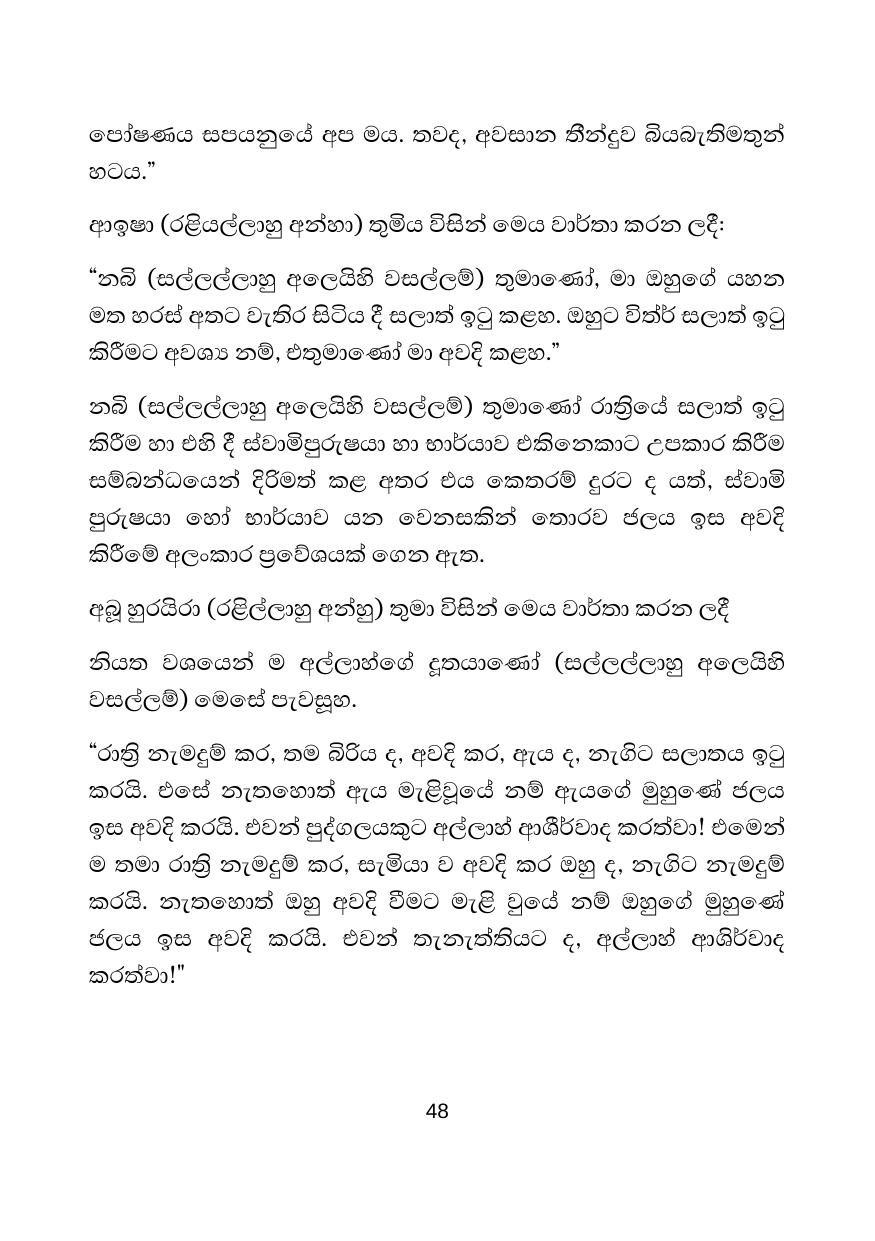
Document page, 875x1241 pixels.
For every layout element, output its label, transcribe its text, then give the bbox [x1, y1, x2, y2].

text ආඉෂා (රළියල්ලාහු අන්හා) තුමිය විසින් මෙය වාර්තා කරන ලදී: [89, 208, 785, 243]
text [89, 117, 785, 189]
text “රාත්‍රි නැමදුම් කර, තම බිරිය ද, අවදි කර, ඇය ද, නැගිට සලාතය ඉටු කරයි. එසේ නැතහොත් ඇය මැළිවූයේ නම් ඇයගේ මුහුණේ ජලය ඉස අවදි කරයි. එවන් පුද්ගලයකුට අල්ලාහ් ආශීර්වාද කරත්වා! එමෙන් ම තමා රාත්‍රි නැමදුම් කර, සැමියා ව අවදි කර ඔහු ද, නැගිට නැමදුම් කරයි. නැතහොත් ඔහු අවදි වීමට මැළි වුයේ නම් ඔහුගේ මුහුණේ ජලය ඉස අවදි කරයි. එවන් තැනැත්තියට ද, අල්ලාහ් ආශිර්වාද කරත්වා!" [89, 737, 785, 993]
text අබූ හුරයිරා (රළිල්ලාහු අන්හු) තුමා විසින් මෙය වාර්තා කරන ලදී [89, 592, 785, 626]
text නබි (සල්ලල්ලාහු අලෙයිහි වසල්ලම්) තුමාණෝ රාත්‍රියේ සලාත් ඉටු කිරීම හා එහි දී ස්වාමිපුරුෂයා හා භාර්යාව එකිනෙකාට උපකාර කිරීම සම්බන්ධයෙන් දිරිමත් කළ අතර එය කෙතරම් දුරට ද යත්, ස්වාමි පුරුෂයා හෝ භාර්යාව යන වෙනසකින් තොරව ජලය ඉස අවදි කිරීමේ අලංකාර ප්‍රවේශයක් ගෙන ඇත. [89, 390, 785, 573]
text නියත වශයෙන් ම අල්ලාහ්ගේ දූතයාණෝ (සල්ලල්ලාහු අලෙයිහි වසල්ලම්) මෙසේ පැවසූහ. [89, 646, 785, 717]
text “නබි (සල්ලල්ලාහු අලෙයිහි වසල්ලම්) තුමාණෝ, මා ඔහුගේ යහන මත හරස් අතට වැතිර සිටිය දී සලාත් ඉටු කළහ. ඔහුට විත්ර් සලාත් ඉටු කිරීමට අවශ්‍ය නම්, එතුමාණෝ මා අවදි කළහ.” [89, 262, 785, 371]
